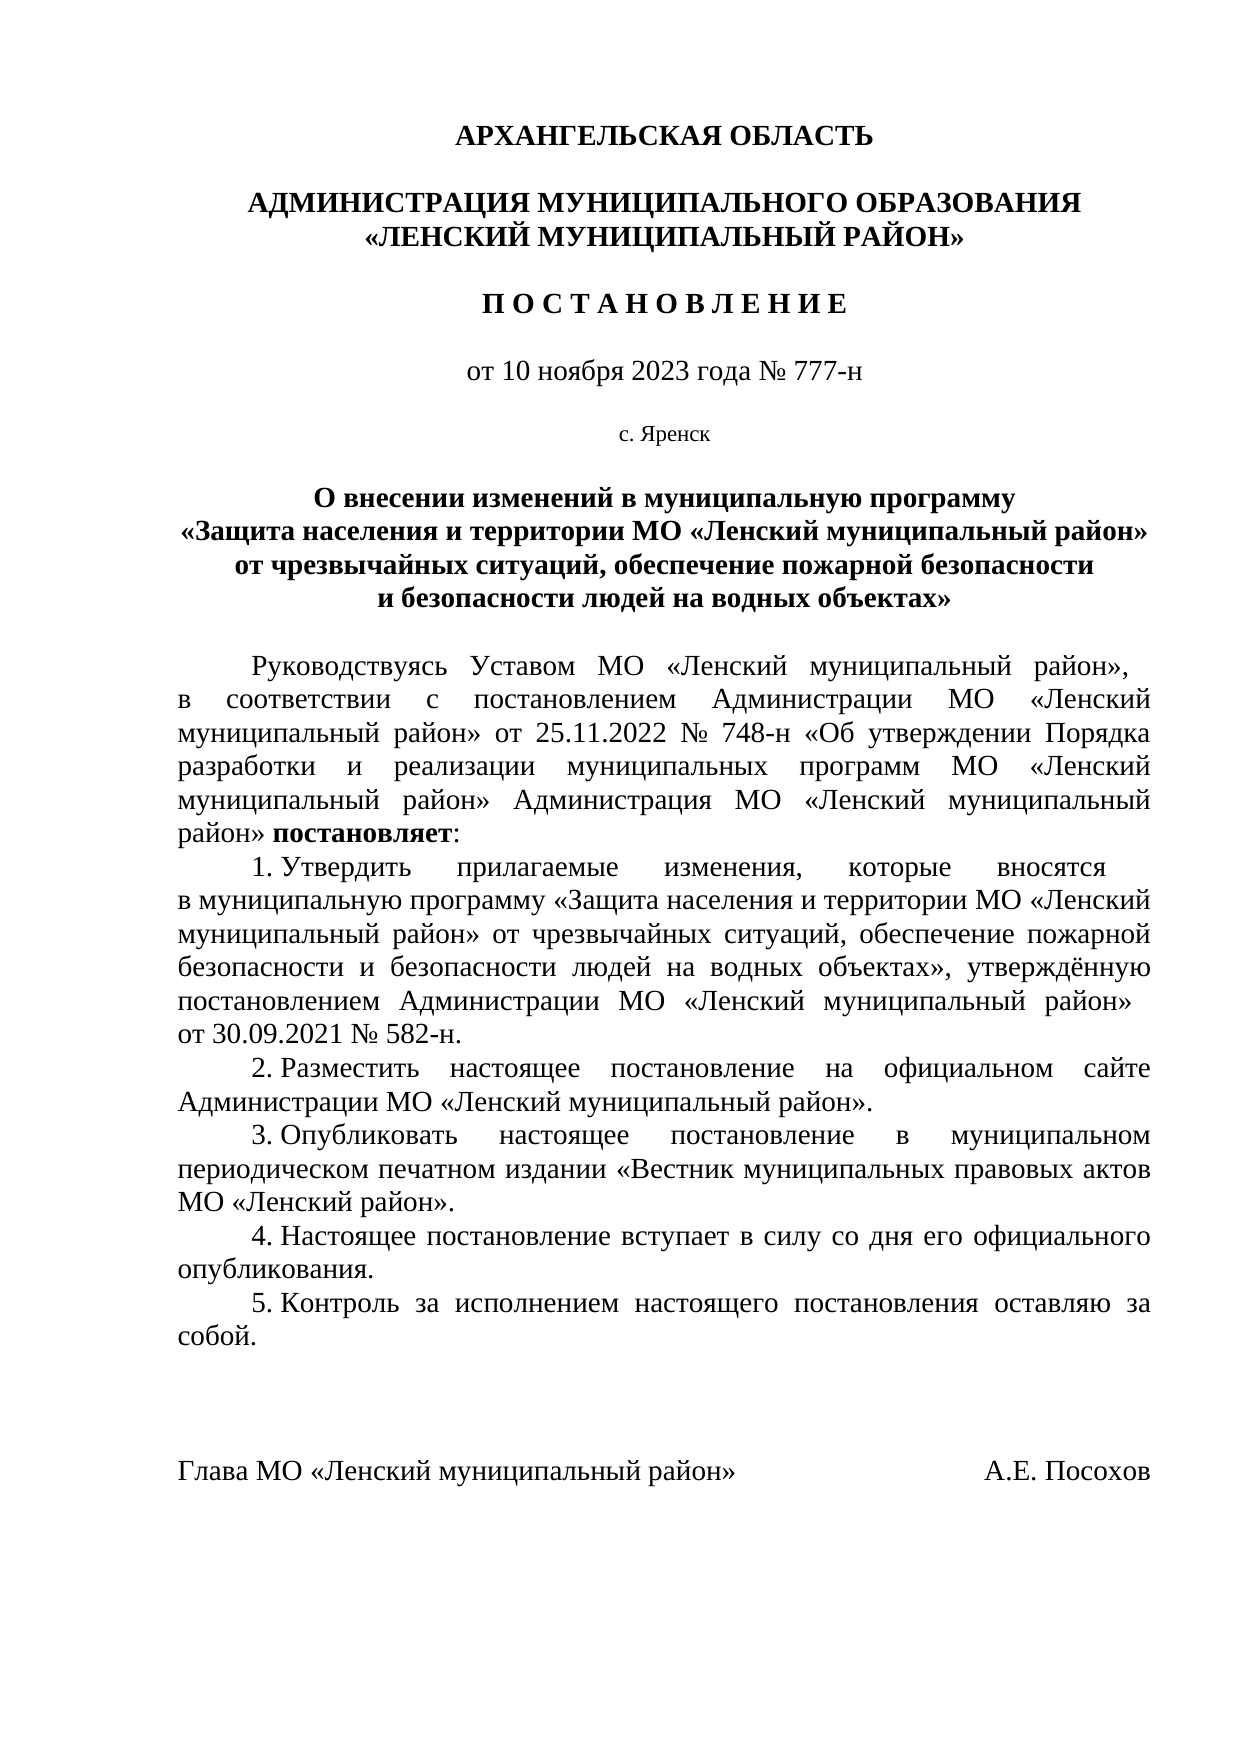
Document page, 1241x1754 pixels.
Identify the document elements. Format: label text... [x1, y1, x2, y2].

text Руководствуясь Уставом МО «Ленский муниципальный район», в соответствии с постановлением Администрации МО «Ленский муниципальный район» от 25.11.2022 № 748-н «Об утверждении Порядка разработки и реализации муниципальных программ МО «Ленский муниципальный район» Администрация МО «Ленский муниципальный район» постановляет: [177, 648, 1152, 849]
text «Защита населения и территории МО «Ленский муниципальный район» от чрезвычайных ситуаций, обеспечение пожарной безопасности [177, 513, 1152, 581]
text АДМИНИСТРАЦИЯ МУНИЦИПАЛЬНОГО ОБРАЗОВАНИЯ [177, 185, 1152, 219]
list Разместить настоящее постановление на официальном сайте Администрации МО «Ленский муниципальный район». [177, 1050, 1152, 1117]
text АРХАНГЕЛЬСКАЯ ОБЛАСТЬ [177, 118, 1152, 152]
list Утвердить прилагаемые изменения, которые вносятся в муниципальную программу «Защита населения и территории МО «Ленский муниципальный район» от чрезвычайных ситуаций, обеспечение пожарной безопасности и безопасности людей на водных объектах», утверждённую постановлением Администрации МО «Ленский муниципальный район» от 30.09.2021 № 582-н. [177, 849, 1152, 1050]
text О внесении изменений в муниципальную программу [177, 480, 1152, 513]
text Глава МО «Ленский муниципальный район» А.Е. Посохов [177, 1453, 1152, 1486]
list Настоящее постановление вступает в силу со дня его официального опубликования. [177, 1218, 1152, 1285]
text с. Яренск [177, 420, 1152, 446]
text П О С Т А Н О В Л Е Н И Е [177, 286, 1152, 319]
text от 10 ноября 2023 года № 777-н [177, 353, 1152, 386]
list Контроль за исполнением настоящего постановления оставляю за собой. [177, 1285, 1152, 1352]
list Опубликовать настоящее постановление в муниципальном периодическом печатном издании «Вестник муниципальных правовых актов МО «Ленский район». [177, 1117, 1152, 1218]
text «ЛЕНСКИЙ МУНИЦИПАЛЬНЫЙ РАЙОН» [177, 219, 1152, 252]
text и безопасности людей на водных объектах» [177, 581, 1152, 614]
